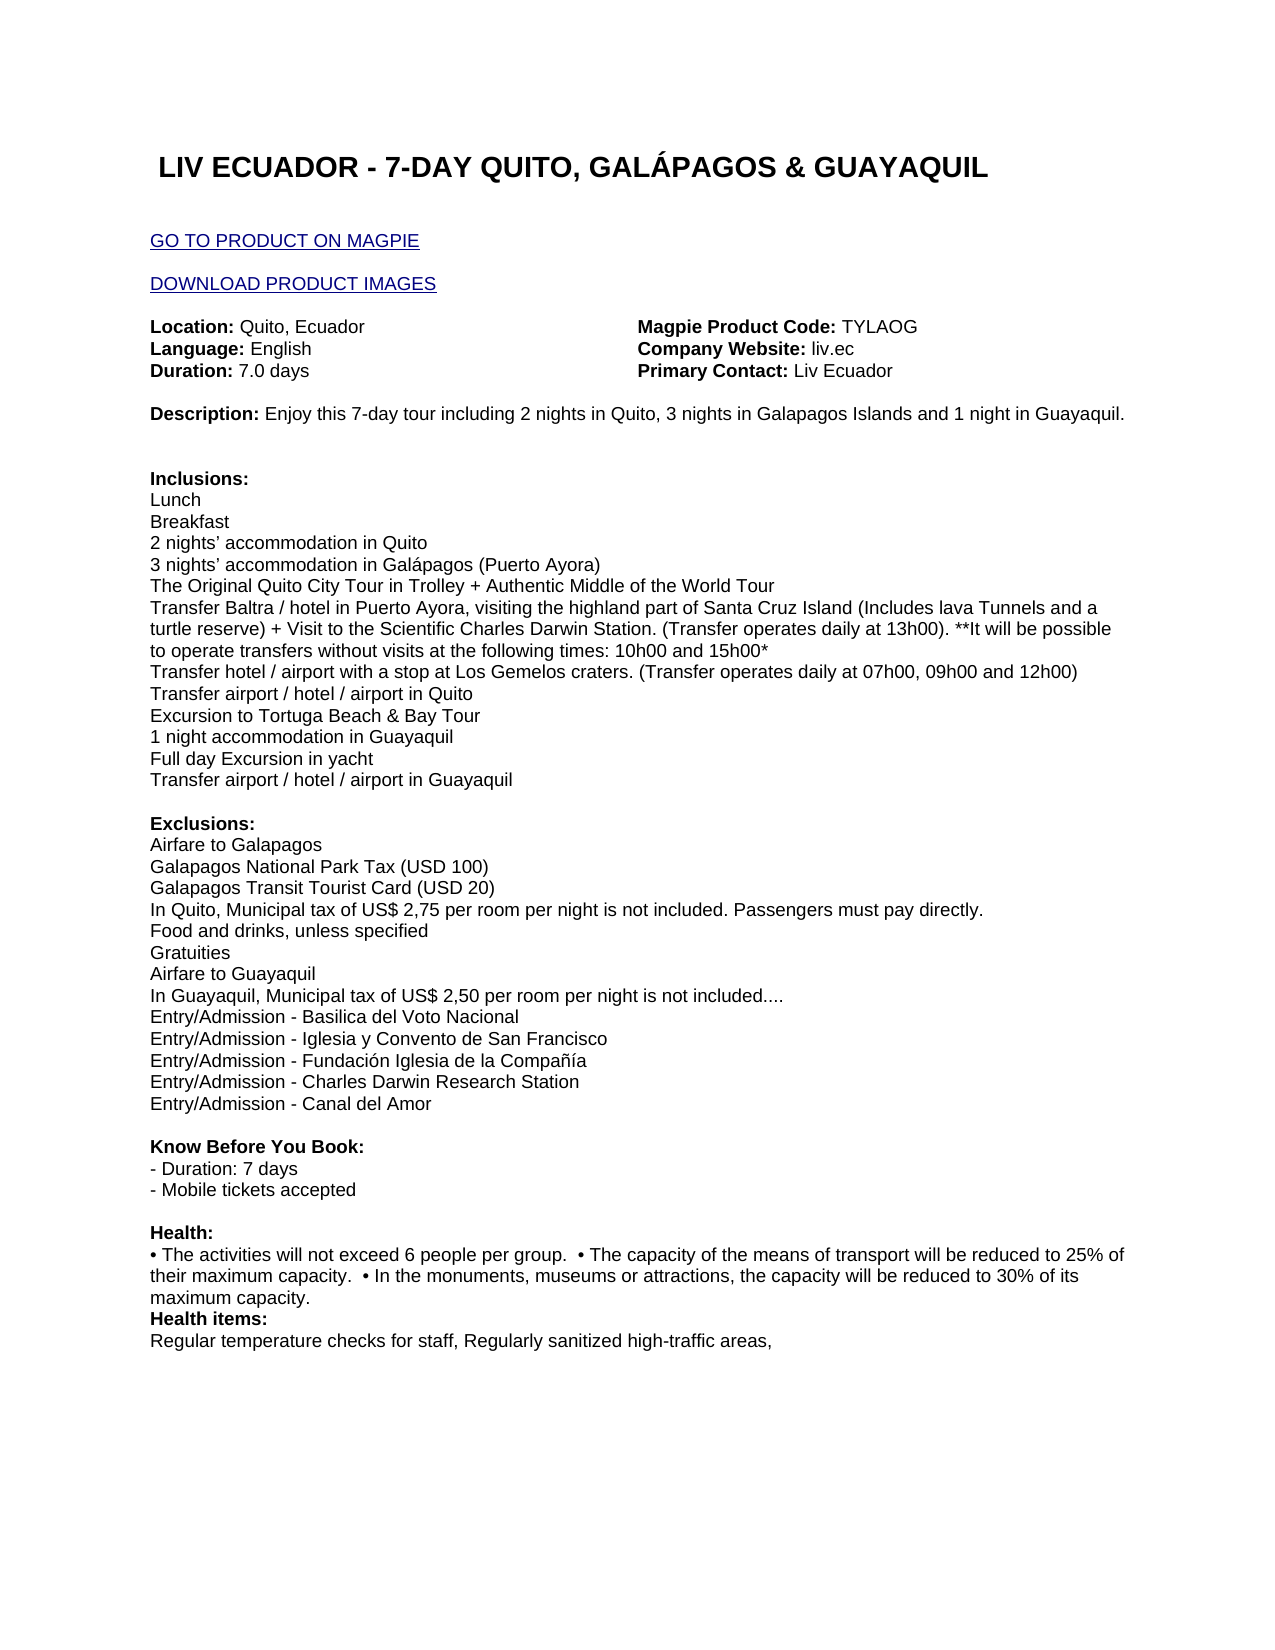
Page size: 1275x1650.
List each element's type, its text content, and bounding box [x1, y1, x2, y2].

text Food and drinks, unless specified [150, 920, 1125, 942]
table_header Magpie Product Code: TYLAOG Company Website: liv.ec Primary Contact: Liv Ecuador [626, 316, 1114, 381]
text Entry/Admission - Charles Darwin Research Station [150, 1071, 1125, 1093]
text • The activities will not exceed 6 people per group. • The capacity of the means of transport will be reduced to 25% of their maximum capacity. • In the monuments, museums or attractions, the capacity will be reduced to 30% of its maximum capacity. [150, 1243, 1125, 1308]
text Transfer airport / hotel / airport in Guayaquil [150, 769, 1125, 791]
text Inclusions: [150, 467, 1125, 489]
text Transfer Baltra / hotel in Puerto Ayora, visiting the highland part of Santa Cruz Island (Includes lava Tunnels and a turtle reserve) + Visit to the Scientific Charles Darwin Station. (Transfer operates daily at 13h00). **It will be possible to operate transfers without visits at the following times: 10h00 and 15h00* [150, 597, 1125, 661]
text Health: [150, 1222, 1125, 1243]
text Know Before You Book: [150, 1136, 1125, 1157]
text Entry/Admission - Canal del Amor [150, 1093, 1125, 1114]
text - Mobile tickets accepted [150, 1179, 1125, 1200]
text In Quito, Municipal tax of US$ 2,75 per room per night is not included. Passengers must pay directly. [150, 898, 1125, 920]
text Health items: [150, 1308, 1125, 1330]
text Entry/Admission - Basilica del Voto Nacional [150, 1006, 1125, 1028]
subtitle Liv Ecuador - 7-Day Quito, Galápagos & Guayaquil [150, 150, 1125, 183]
text Description: Enjoy this 7-day tour including 2 nights in Quito, 3 nights in Galapagos Islands and 1 night in Guayaquil. [150, 403, 1125, 424]
text Entry/Admission - Fundación Iglesia de la Compañía [150, 1049, 1125, 1071]
text Full day Excursion in yacht [150, 748, 1125, 769]
text Breakfast [150, 510, 1125, 532]
text 3 nights’ accommodation in Galápagos (Puerto Ayora) [150, 553, 1125, 575]
text Excursion to Tortuga Beach & Bay Tour [150, 704, 1125, 726]
text Exclusions: [150, 812, 1125, 834]
table_header Location: Quito, Ecuador Language: English Duration: 7.0 days [139, 316, 626, 381]
text Airfare to Galapagos [150, 834, 1125, 855]
text 2 nights’ accommodation in Quito [150, 532, 1125, 553]
text In Guayaquil, Municipal tax of US$ 2,50 per room per night is not included.... [150, 985, 1125, 1006]
text Galapagos Transit Tourist Card (USD 20) [150, 877, 1125, 898]
text Gratuities [150, 942, 1125, 963]
text - Duration: 7 days [150, 1157, 1125, 1179]
text DOWNLOAD PRODUCT IMAGES [150, 273, 1125, 295]
text Entry/Admission - Iglesia y Convento de San Francisco [150, 1028, 1125, 1049]
text Galapagos National Park Tax (USD 100) [150, 855, 1125, 877]
text Regular temperature checks for staff, Regularly sanitized high-traffic areas, [150, 1330, 1125, 1351]
text Airfare to Guayaquil [150, 963, 1125, 985]
text 1 night accommodation in Guayaquil [150, 726, 1125, 748]
text GO TO PRODUCT ON MAGPIE [150, 230, 1125, 252]
text Transfer airport / hotel / airport in Quito [150, 683, 1125, 704]
text The Original Quito City Tour in Trolley + Authentic Middle of the World Tour [150, 575, 1125, 597]
text Lunch [150, 489, 1125, 510]
text Transfer hotel / airport with a stop at Los Gemelos craters. (Transfer operates daily at 07h00, 09h00 and 12h00) [150, 661, 1125, 683]
